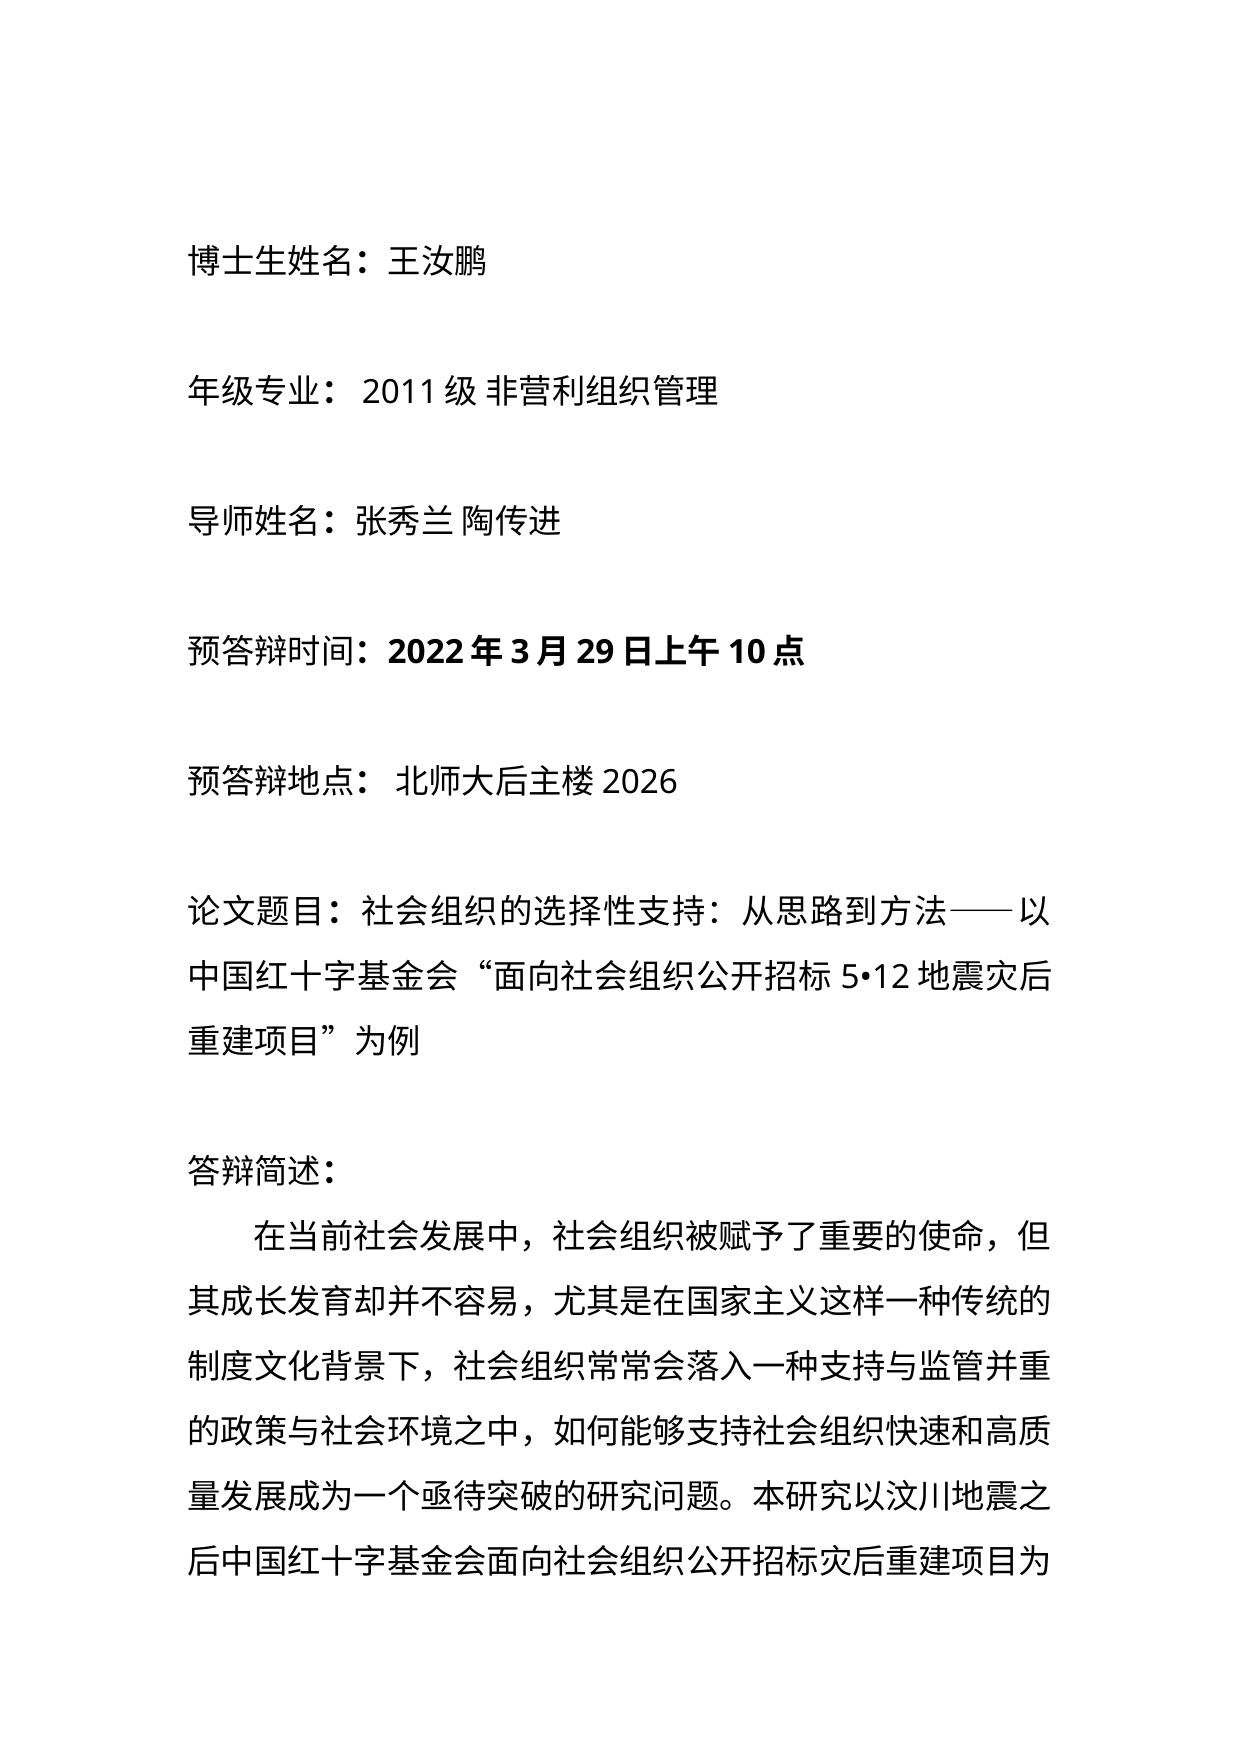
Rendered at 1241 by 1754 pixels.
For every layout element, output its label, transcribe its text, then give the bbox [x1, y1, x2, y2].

text 论文题目：社会组织的选择性支持：从思路到方法——以中国红十字基金会“面向社会组织公开招标5•12地震灾后重建项目”为例 [187, 877, 1053, 1072]
text 年级专业： 2011级 非营利组织管理 [187, 357, 1053, 422]
text 预答辩时间：2022年3月29日上午10点 [187, 617, 1053, 682]
text 预答辩地点： 北师大后主楼2026 [187, 747, 1053, 812]
text 博士生姓名：王汝鹏 [187, 227, 1053, 292]
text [187, 1202, 1053, 1592]
text 答辩简述： [187, 1137, 1053, 1202]
text 导师姓名：张秀兰 陶传进 [187, 487, 1053, 552]
